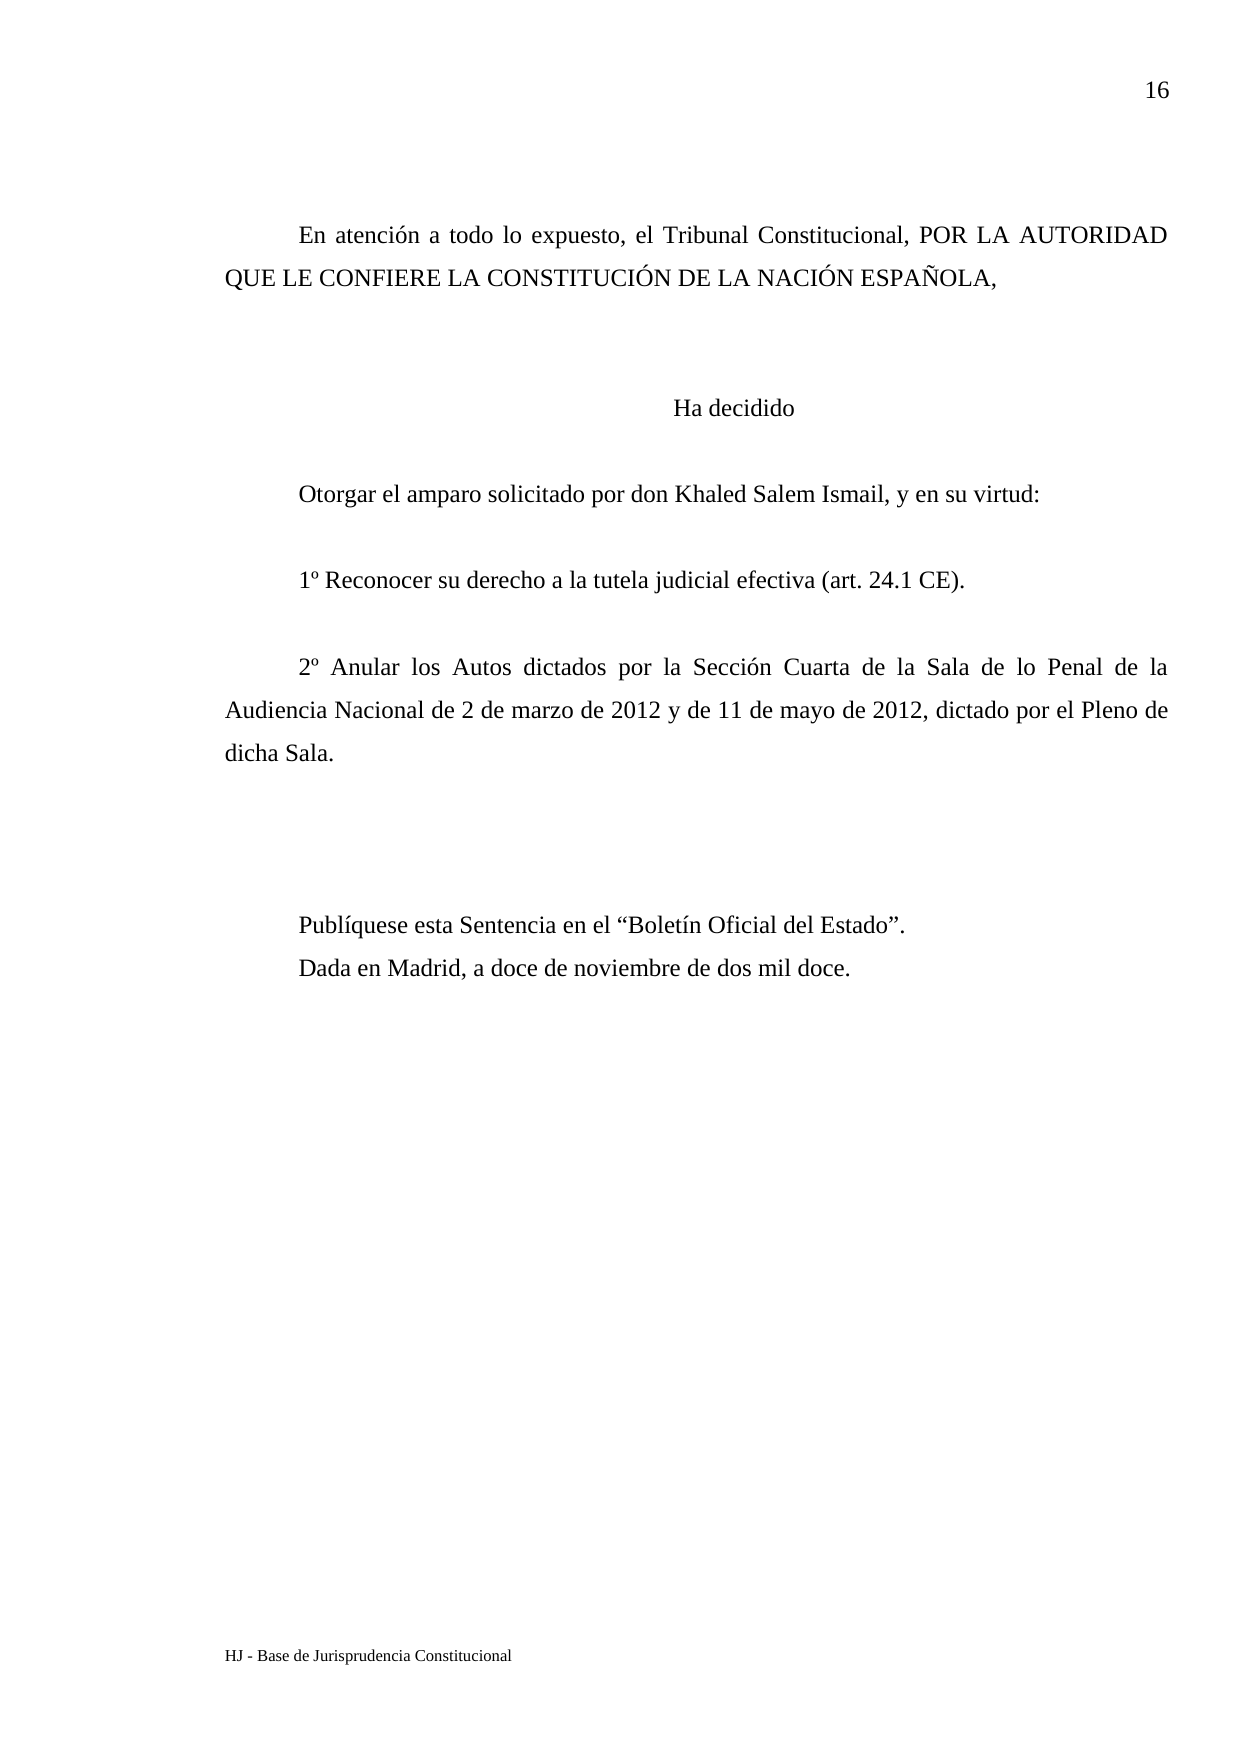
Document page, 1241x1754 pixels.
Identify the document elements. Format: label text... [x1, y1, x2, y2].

text Publíquese esta Sentencia en el “Boletín Oficial del Estado”. [224, 910, 1169, 939]
text 2º Anular los Autos dictados por la Sección Cuarta de la Sala de lo Penal de la Audiencia Nacional de 2 de marzo de 2012 y de 11 de mayo de 2012, dictado por el Pleno de dicha Sala. [224, 652, 1169, 767]
text Ha decidido [224, 393, 1169, 422]
text Dada en Madrid, a doce de noviembre de dos mil doce. [224, 953, 1169, 982]
text 1º Reconocer su derecho a la tutela judicial efectiva (art. 24.1 CE). [224, 565, 1169, 594]
text Otorgar el amparo solicitado por don Khaled Salem Ismail, y en su virtud: [224, 479, 1169, 508]
text En atención a todo lo expuesto, el Tribunal Constitucional, POR LA AUTORIDAD QUE LE CONFIERE LA CONSTITUCIÓN DE LA NACIÓN ESPAÑOLA, [224, 220, 1169, 292]
